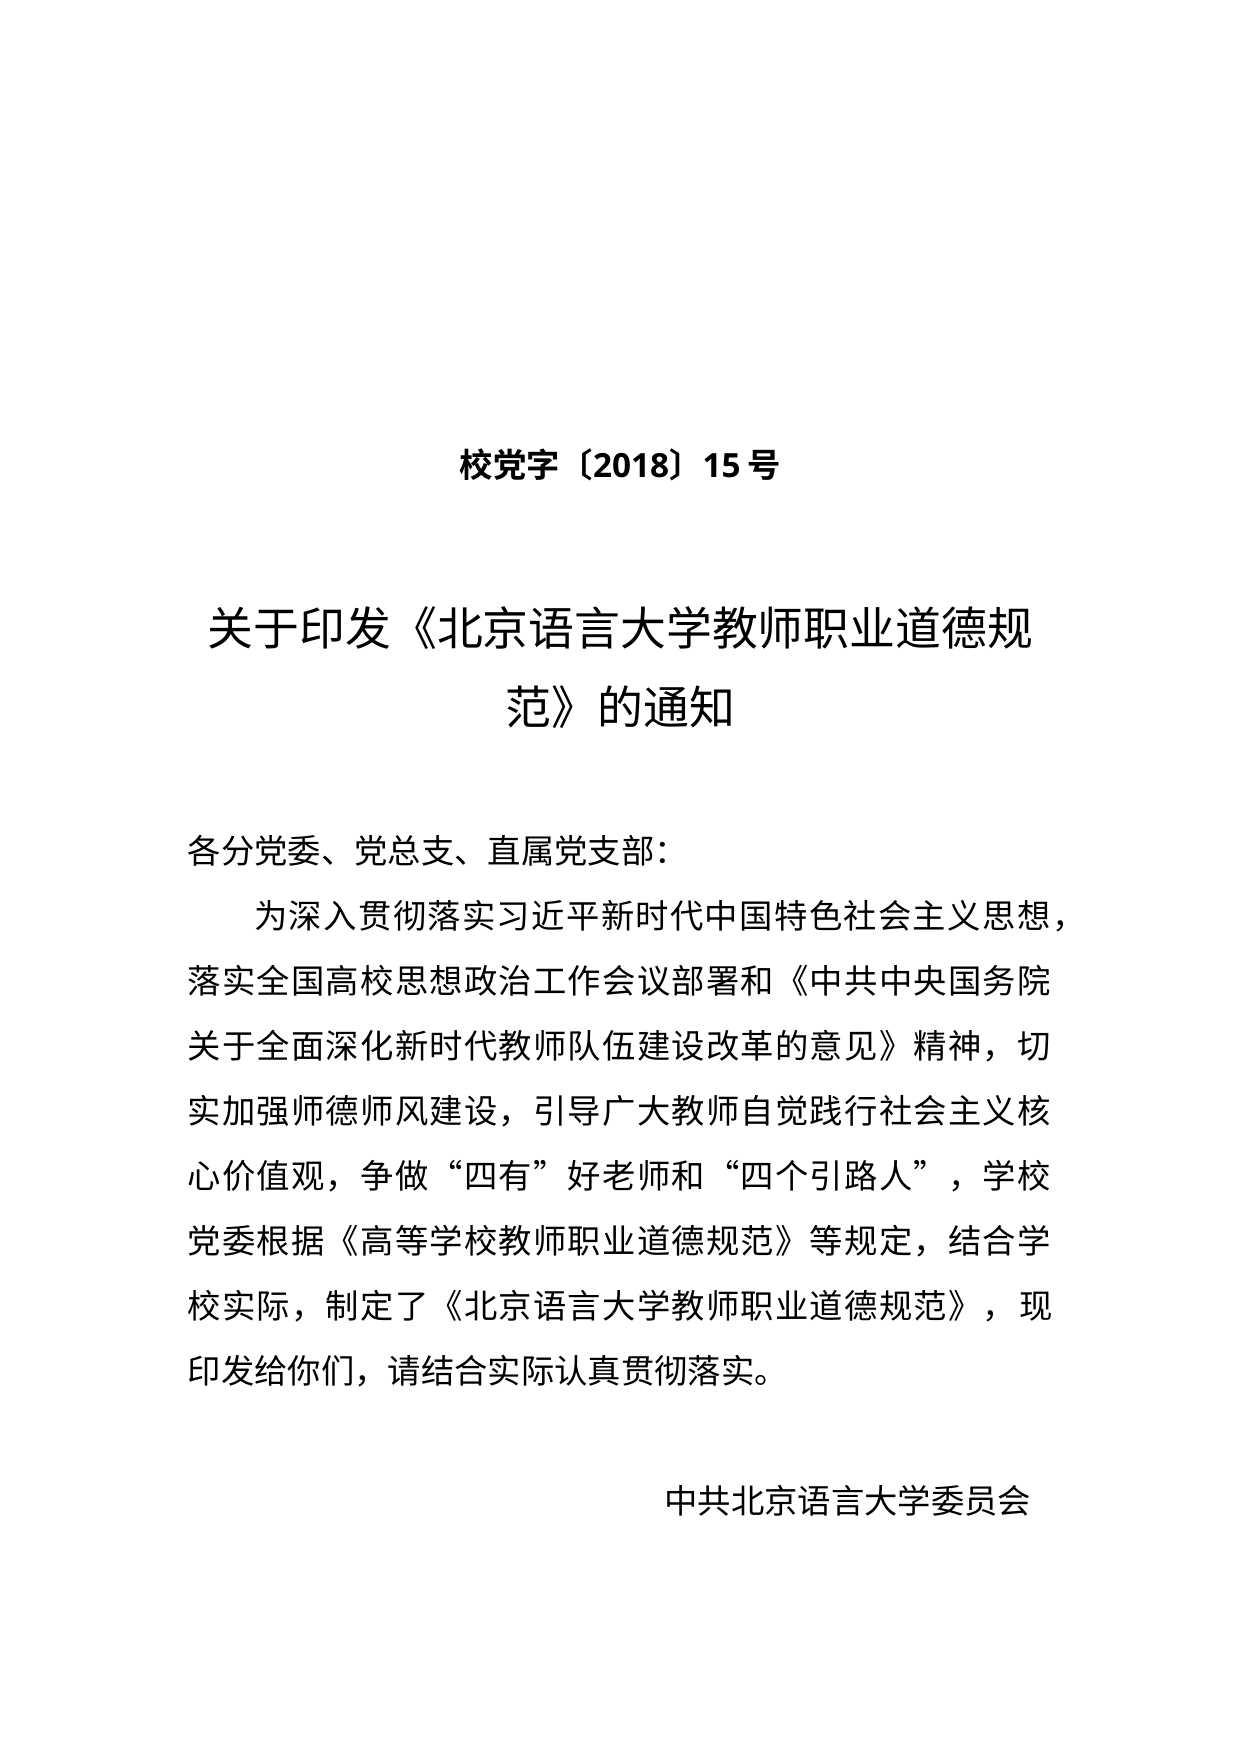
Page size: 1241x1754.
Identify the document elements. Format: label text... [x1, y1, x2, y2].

text 各分党委、党总支、直属党支部： [187, 816, 1053, 881]
title 校党字〔2018〕15号 [187, 439, 1053, 487]
text 关于印发《北京语言大学教师职业道德规范》的通知 [166, 592, 1074, 738]
text 中共北京语言大学委员会 [209, 1466, 1031, 1531]
text 为深入贯彻落实习近平新时代中国特色社会主义思想，落实全国高校思想政治工作会议部署和《中共中央国务院关于全面深化新时代教师队伍建设改革的意见》精神，切实加强师德师风建设，引导广大教师自觉践行社会主义核心价值观，争做“四有”好老师和“四个引路人”，学校党委根据《高等学校教师职业道德规范》等规定，结合学校实际，制定了《北京语言大学教师职业道德规范》，现印发给你们，请结合实际认真贯彻落实。 [187, 881, 1053, 1401]
